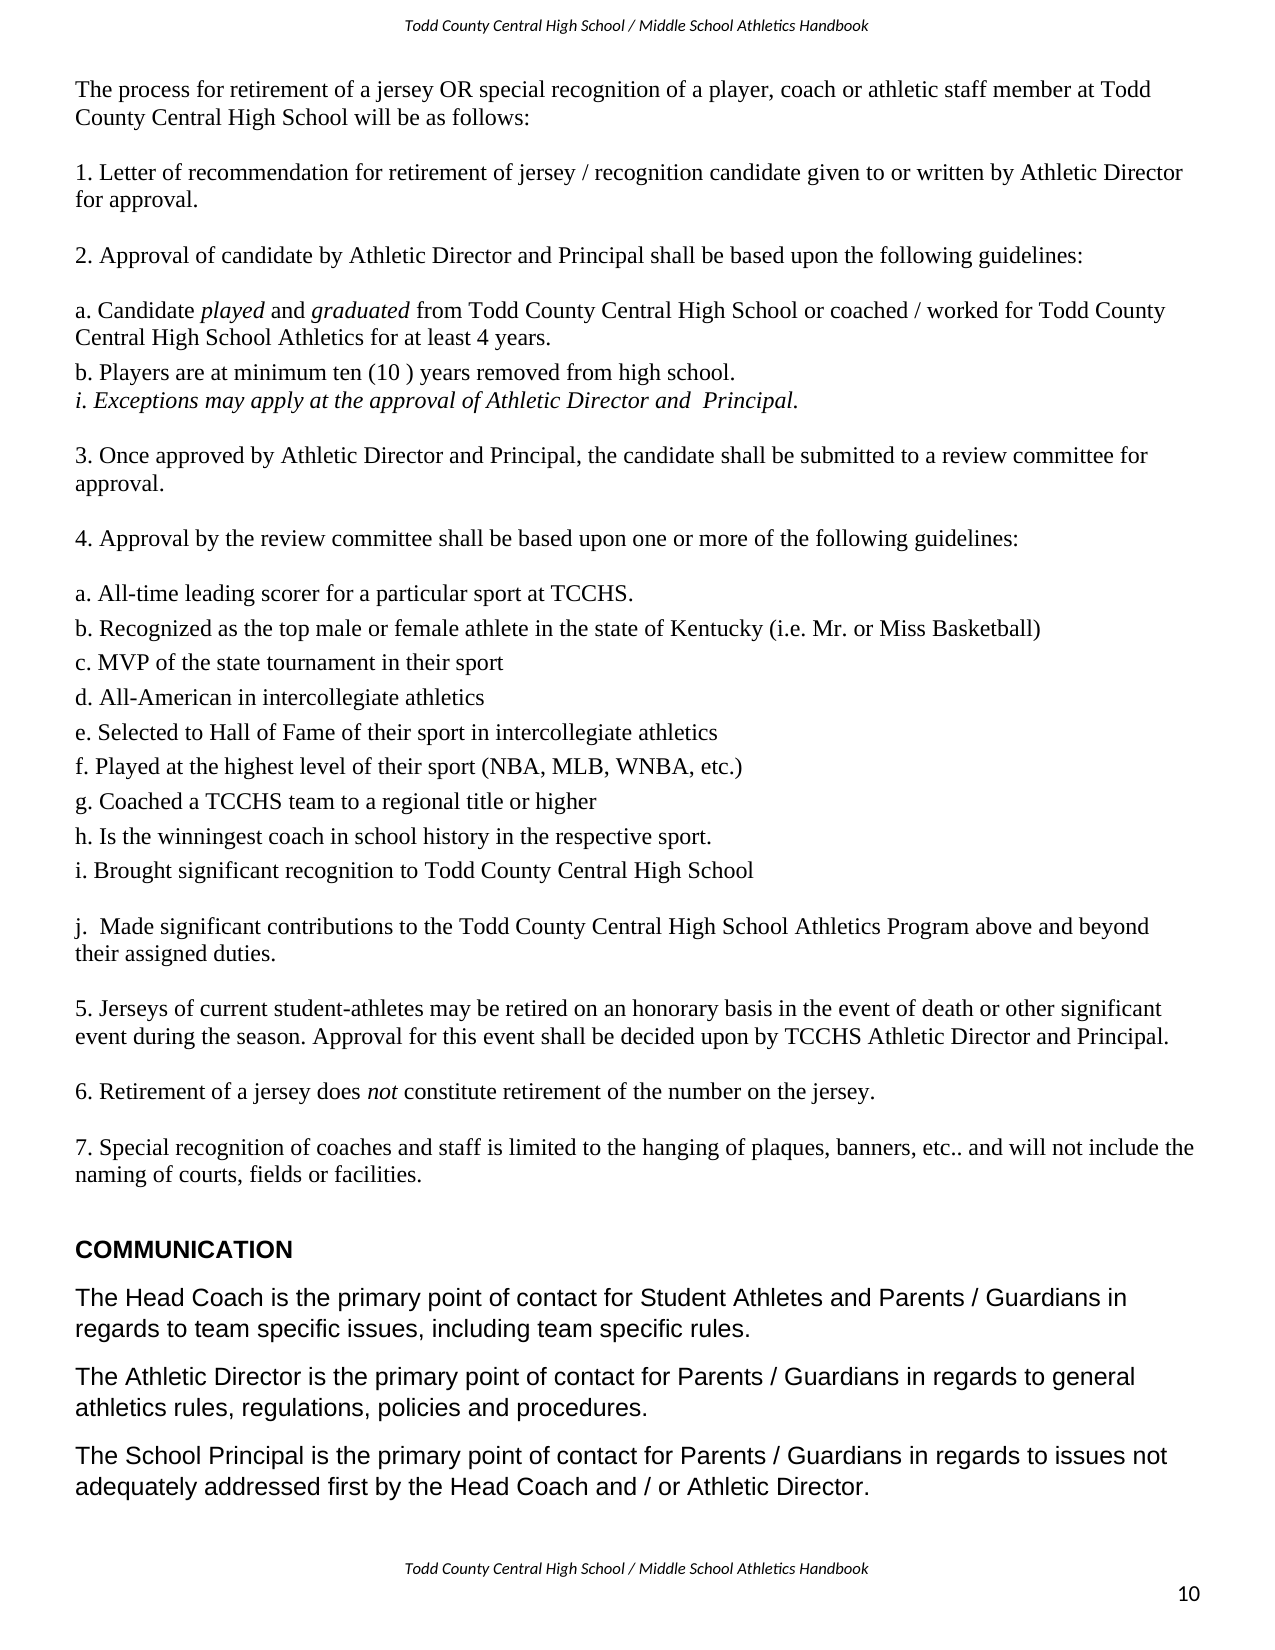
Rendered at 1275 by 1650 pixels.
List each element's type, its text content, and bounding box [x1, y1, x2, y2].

text f. Played at the highest level of their sport (NBA, MLB, WNBA, etc.) [75, 752, 1200, 780]
text COMMUNICATION [75, 1235, 1200, 1264]
text i. Exceptions may apply at the approval of Athletic Director and Principal. [75, 386, 1200, 413]
text b. Players are at minimum ten (10 ) years removed from high school. [75, 358, 1200, 386]
text a. All-time leading scorer for a particular sport at TCCHS. [75, 579, 1200, 607]
text a. Candidate played and graduated from Todd County Central High School or coached / worked for Todd County Central High School Athletics for at least 4 years. [75, 296, 1200, 351]
text 6. Retirement of a jersey does not constitute retirement of the number on the jersey. [75, 1077, 1200, 1105]
text b. Recognized as the top male or female athlete in the state of Kentucky (i.e. Mr. or Miss Basketball) [75, 614, 1200, 641]
text h. Is the winningest coach in school history in the respective sport. [75, 822, 1200, 849]
text 5. Jerseys of current student-athletes may be retired on an honorary basis in the event of death or other significant event during the season. Approval for this event shall be decided upon by TCCHS Athletic Director and Principal. [75, 994, 1200, 1050]
text The Athletic Director is the primary point of contact for Parents / Guardians in regards to general athletics rules, regulations, policies and procedures. [75, 1362, 1200, 1422]
text 3. Once approved by Athletic Director and Principal, the candidate shall be submitted to a review committee for approval. [75, 441, 1200, 496]
text The School Principal is the primary point of contact for Parents / Guardians in regards to issues not adequately addressed first by the Head Coach and / or Athletic Director. [75, 1441, 1200, 1500]
text g. Coached a TCCHS team to a regional title or higher [75, 787, 1200, 815]
text 7. Special recognition of coaches and staff is limited to the hanging of plaques, banners, etc.. and will not include the naming of courts, fields or facilities. [75, 1132, 1200, 1188]
text c. MVP of the state tournament in their sport [75, 648, 1200, 676]
text j. Made significant contributions to the Todd County Central High School Athletics Program above and beyond their assigned duties. [75, 912, 1200, 967]
text i. Brought significant recognition to Todd County Central High School [75, 856, 1200, 884]
text 4. Approval by the review committee shall be based upon one or more of the following guidelines: [75, 524, 1200, 551]
text The process for retirement of a jersey OR special recognition of a player, coach or athletic staff member at Todd County Central High School will be as follows: [75, 75, 1200, 130]
text 1. Letter of recommendation for retirement of jersey / recognition candidate given to or written by Athletic Director for approval. [75, 158, 1200, 213]
text 2. Approval of candidate by Athletic Director and Principal shall be based upon the following guidelines: [75, 241, 1200, 268]
text The Head Coach is the primary point of contact for Student Athletes and Parents / Guardians in regards to team specific issues, including team specific rules. [75, 1283, 1200, 1343]
text e. Selected to Hall of Fame of their sport in intercollegiate athletics [75, 718, 1200, 745]
text d. All-American in intercollegiate athletics [75, 683, 1200, 711]
